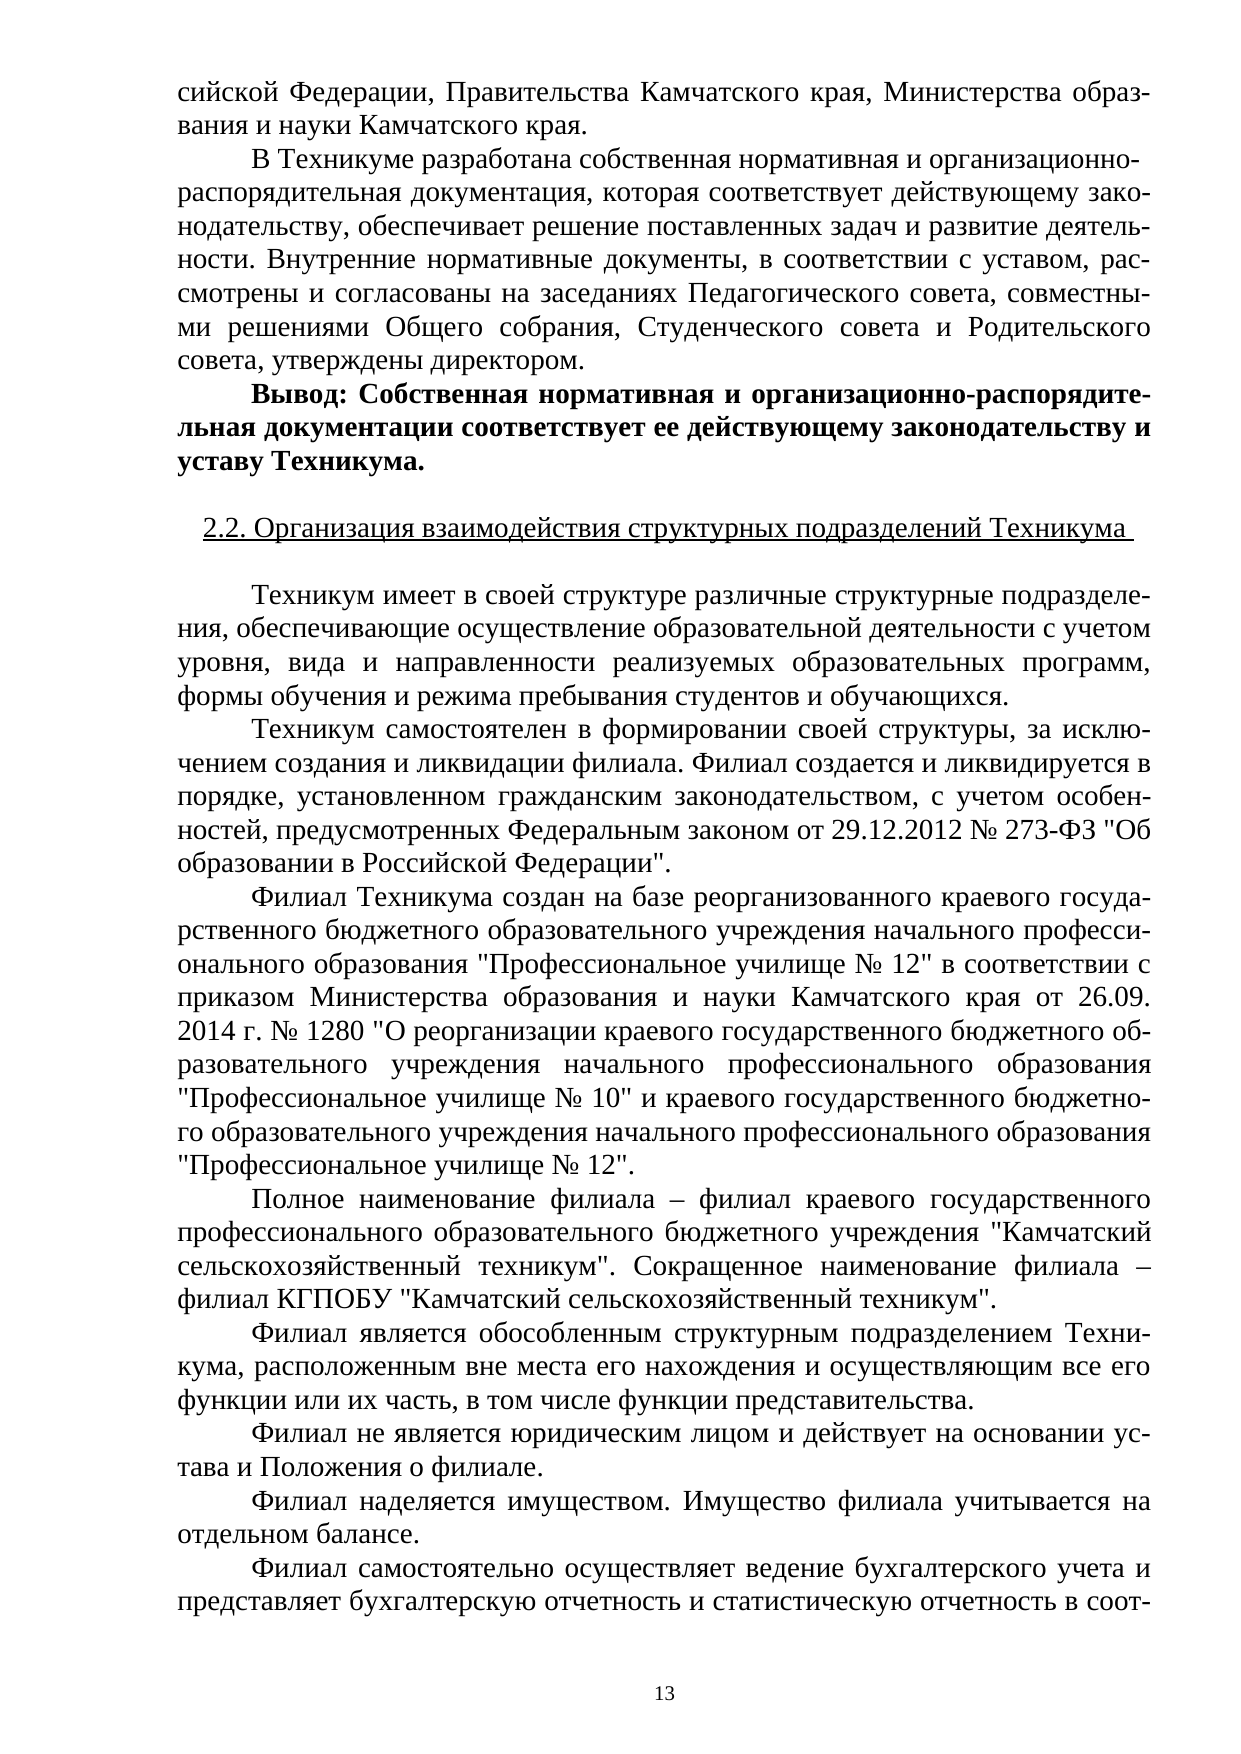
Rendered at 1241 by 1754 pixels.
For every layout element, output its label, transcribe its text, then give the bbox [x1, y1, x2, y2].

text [177, 74, 1152, 141]
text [177, 1550, 1152, 1617]
text Филиал Техникума создан на базе реорганизованного краевого госуда-рственного бюджетного образовательного учреждения начального професси-онального образования "Профессиональное училище № 12" в соответствии с приказом Министерства образования и науки Камчатского края от 26.09. 2014 г. № 1280 "О реорганизации краевого государственного бюджетного об-разовательного учреждения начального профессионального образования "Профессиональное училище № 10" и краевого государственного бюджетно-го образовательного учреждения начального профессионального образования "Профессиональное училище № 12". [177, 879, 1152, 1181]
text распорядительная документация, которая соответствует действующему зако-нодательству, обеспечивает решение поставленных задач и развитие деятель-ности. Внутренние нормативные документы, в соответствии с уставом, рас-смотрены и согласованы на заседаниях Педагогического совета, совместны-ми решениями Общего собрания, Студенческого совета и Родительского совета, утверждены директором. [177, 174, 1152, 376]
text Техникум имеет в своей структуре различные структурные подразделе-ния, обеспечивающие осуществление образовательной деятельности с учетом уровня, вида и направленности реализуемых образовательных программ, формы обучения и режима пребывания студентов и обучающихся. [177, 577, 1152, 711]
text 2.2. Организация взаимодействия структурных подразделений Техникума [177, 510, 1152, 543]
text Филиал является обособленным структурным подразделением Техни-кума, расположенным вне места его нахождения и осуществляющим все его функции или их часть, в том числе функции представительства. [177, 1315, 1152, 1416]
text Филиал наделяется имуществом. Имущество филиала учитывается на отдельном балансе. [177, 1483, 1152, 1550]
text Техникум самостоятелен в формировании своей структуры, за исклю-чением создания и ликвидации филиала. Филиал создается и ликвидируется в порядке, установленном гражданским законодательством, с учетом особен-ностей, предусмотренных Федеральным законом от 29.12.2012 № 273-ФЗ "Об образовании в Российской Федерации". [177, 711, 1152, 879]
text Полное наименование филиала – филиал краевого государственного профессионального образовательного бюджетного учреждения "Камчатский сельскохозяйственный техникум". Сокращенное наименование филиала – филиал КГПОБУ "Камчатский сельскохозяйственный техникум". [177, 1181, 1152, 1315]
text Вывод: Собственная нормативная и организационно-распорядите-льная документации соответствует ее действующему законодательству и уставу Техникума. [177, 376, 1152, 476]
text Филиал не является юридическим лицом и действует на основании ус-тава и Положения о филиале. [177, 1416, 1152, 1483]
text В Техникуме разработана собственная нормативная и организационно- [177, 141, 1152, 174]
